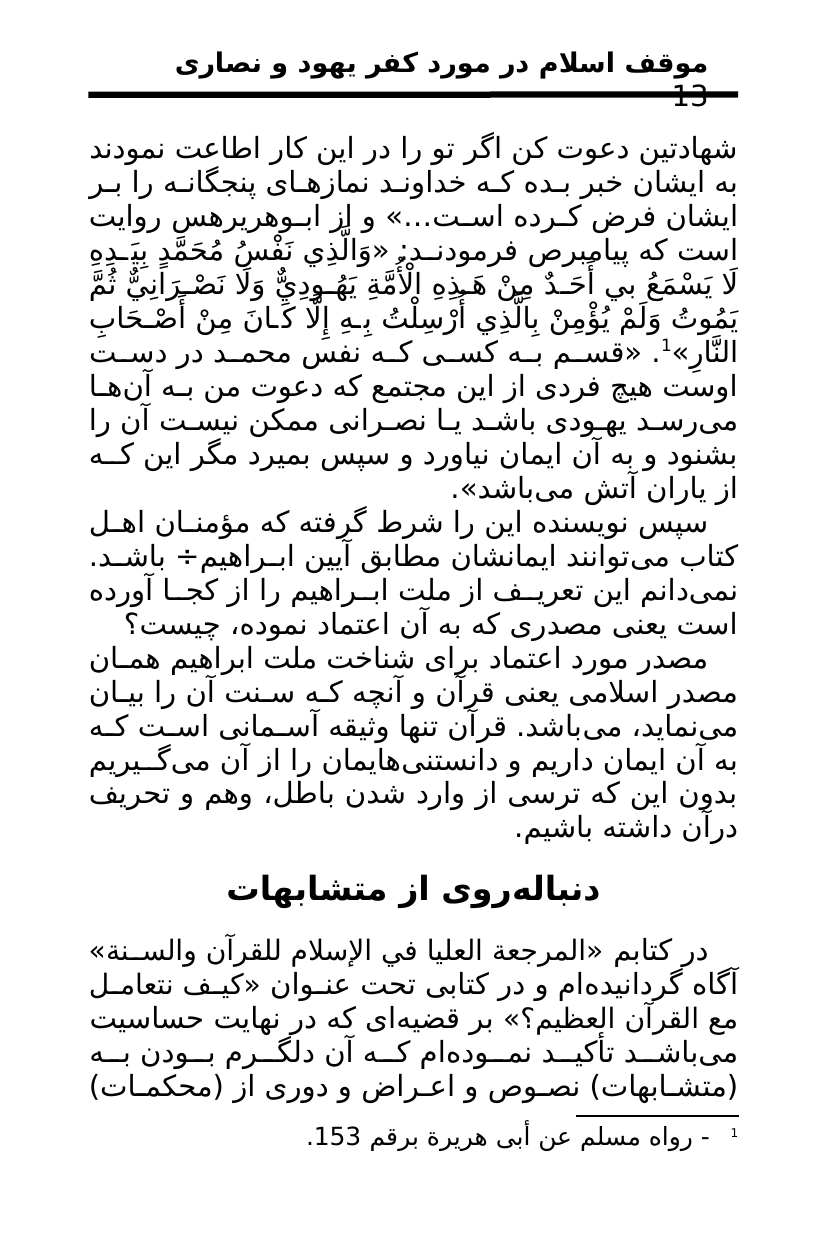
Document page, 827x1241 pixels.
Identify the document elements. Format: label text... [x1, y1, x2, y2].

text سپس نویسنده این را شرط گرفته که مؤمنان اهل کتاب می‌توانند ایمانشان مطابق آیین ابراهیم÷ باشد. نمی‌دانم این تعریف از ملت ابراهیم را از کجا آورده است یعنی مصدری که به آن اعتماد نموده، چیست؟ [89, 505, 738, 641]
text مصدر مورد اعتماد برای شناخت ملت ابراهیم همان مصدر اسلامی یعنی قرآن و آنچه که سنت آن را بیان می‌نماید، می‌باشد. قرآن تنها وثیقه آسمانی است که به آن ایمان داریم و دانستنی‌هایمان را از آن می‌گیریم بدون این که ترسی از وارد شدن باطل، وهم و تحریف درآن داشته باشیم. [89, 641, 738, 845]
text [89, 933, 738, 1103]
text دنباله‌روی از متشابهات [89, 870, 738, 908]
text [89, 132, 738, 505]
